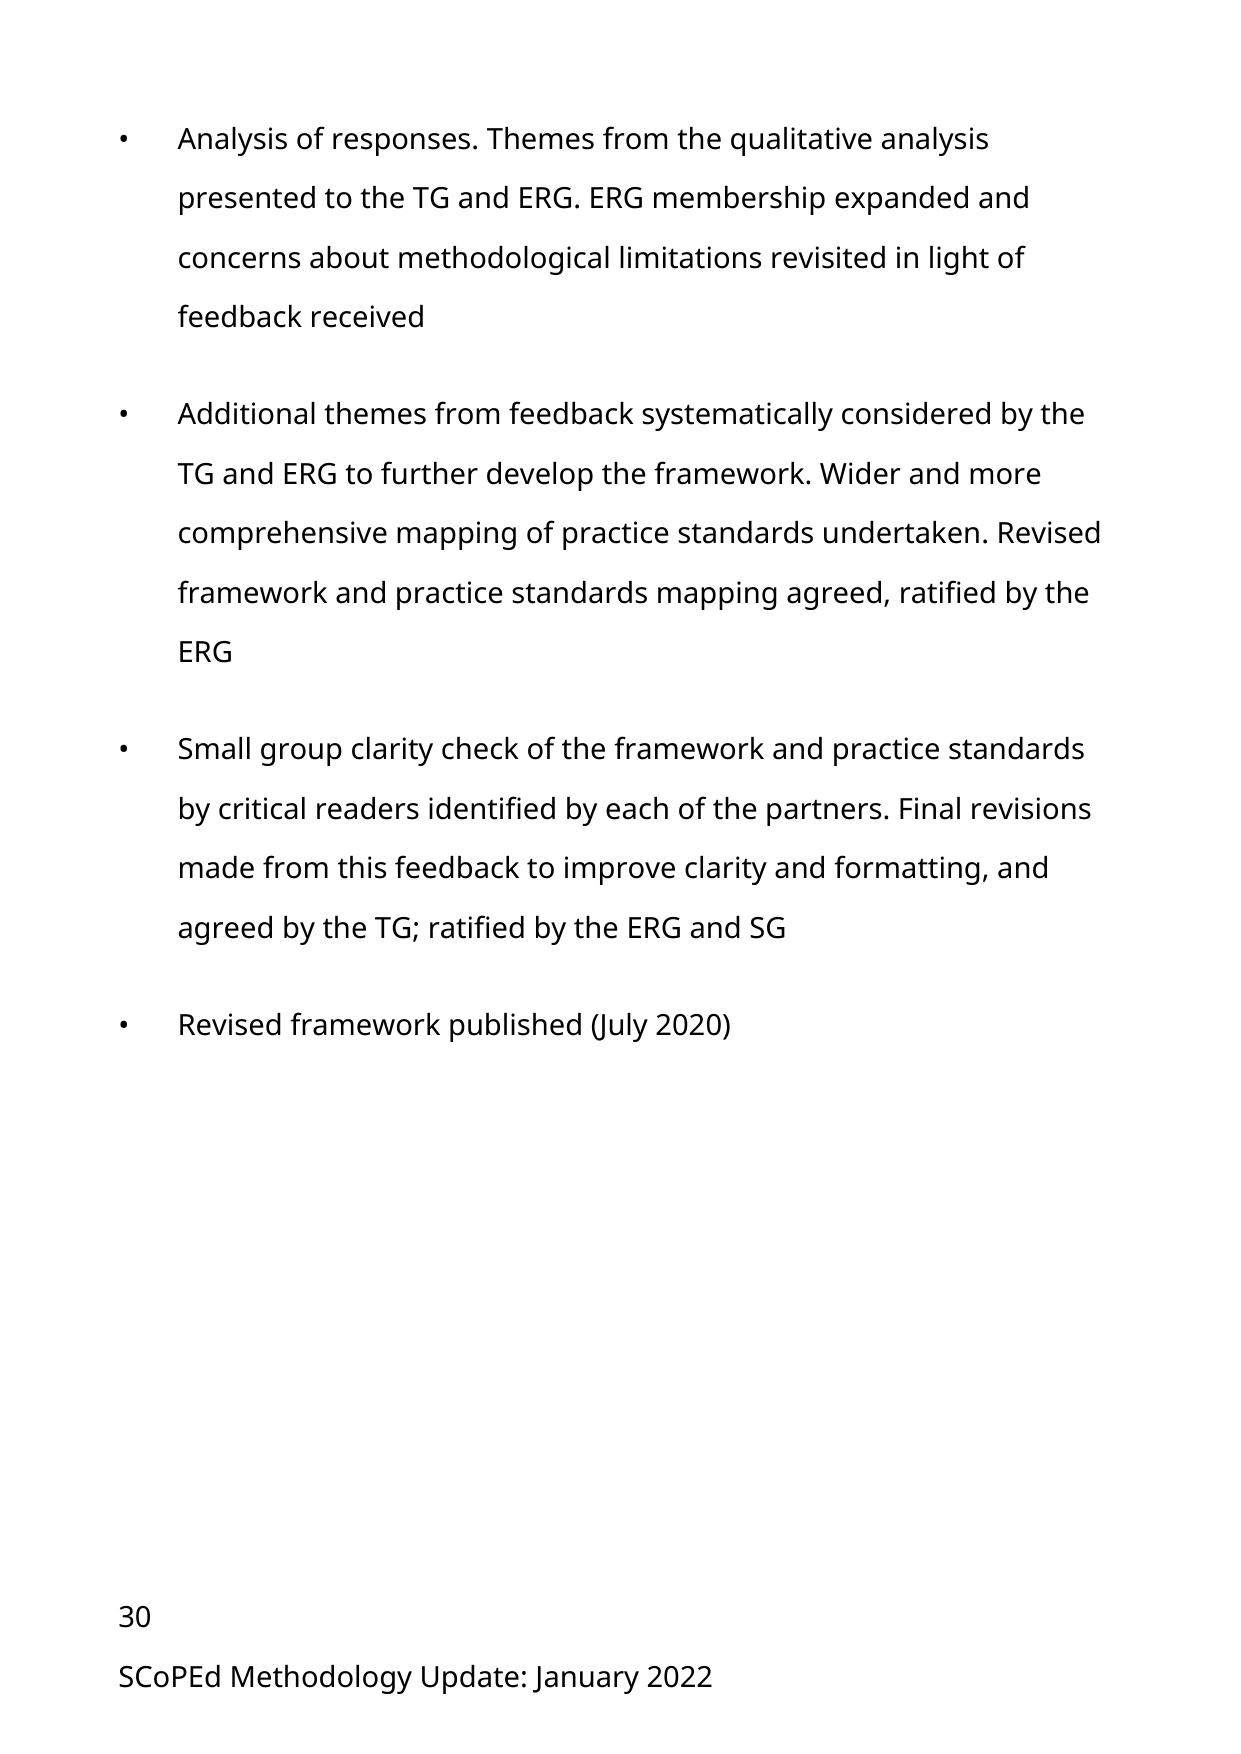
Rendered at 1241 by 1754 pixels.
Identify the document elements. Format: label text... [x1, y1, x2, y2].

text • Small group clarity check of the framework and practice standards by critical readers identified by each of the partners. Final revisions made from this feedback to improve clarity and formatting, and agreed by the TG; ratified by the ERG and SG [118, 728, 1122, 947]
text • Revised framework published (July 2020) [118, 1004, 1122, 1043]
text • Analysis of responses. Themes from the qualitative analysis presented to the TG and ERG. ERG membership expanded and concerns about methodological limitations revisited in light of feedback received [118, 118, 1122, 336]
text • Additional themes from feedback systematically considered by the TG and ERG to further develop the framework. Wider and more comprehensive mapping of practice standards undertaken. Revised framework and practice standards mapping agreed, ratified by the ERG [118, 393, 1122, 671]
